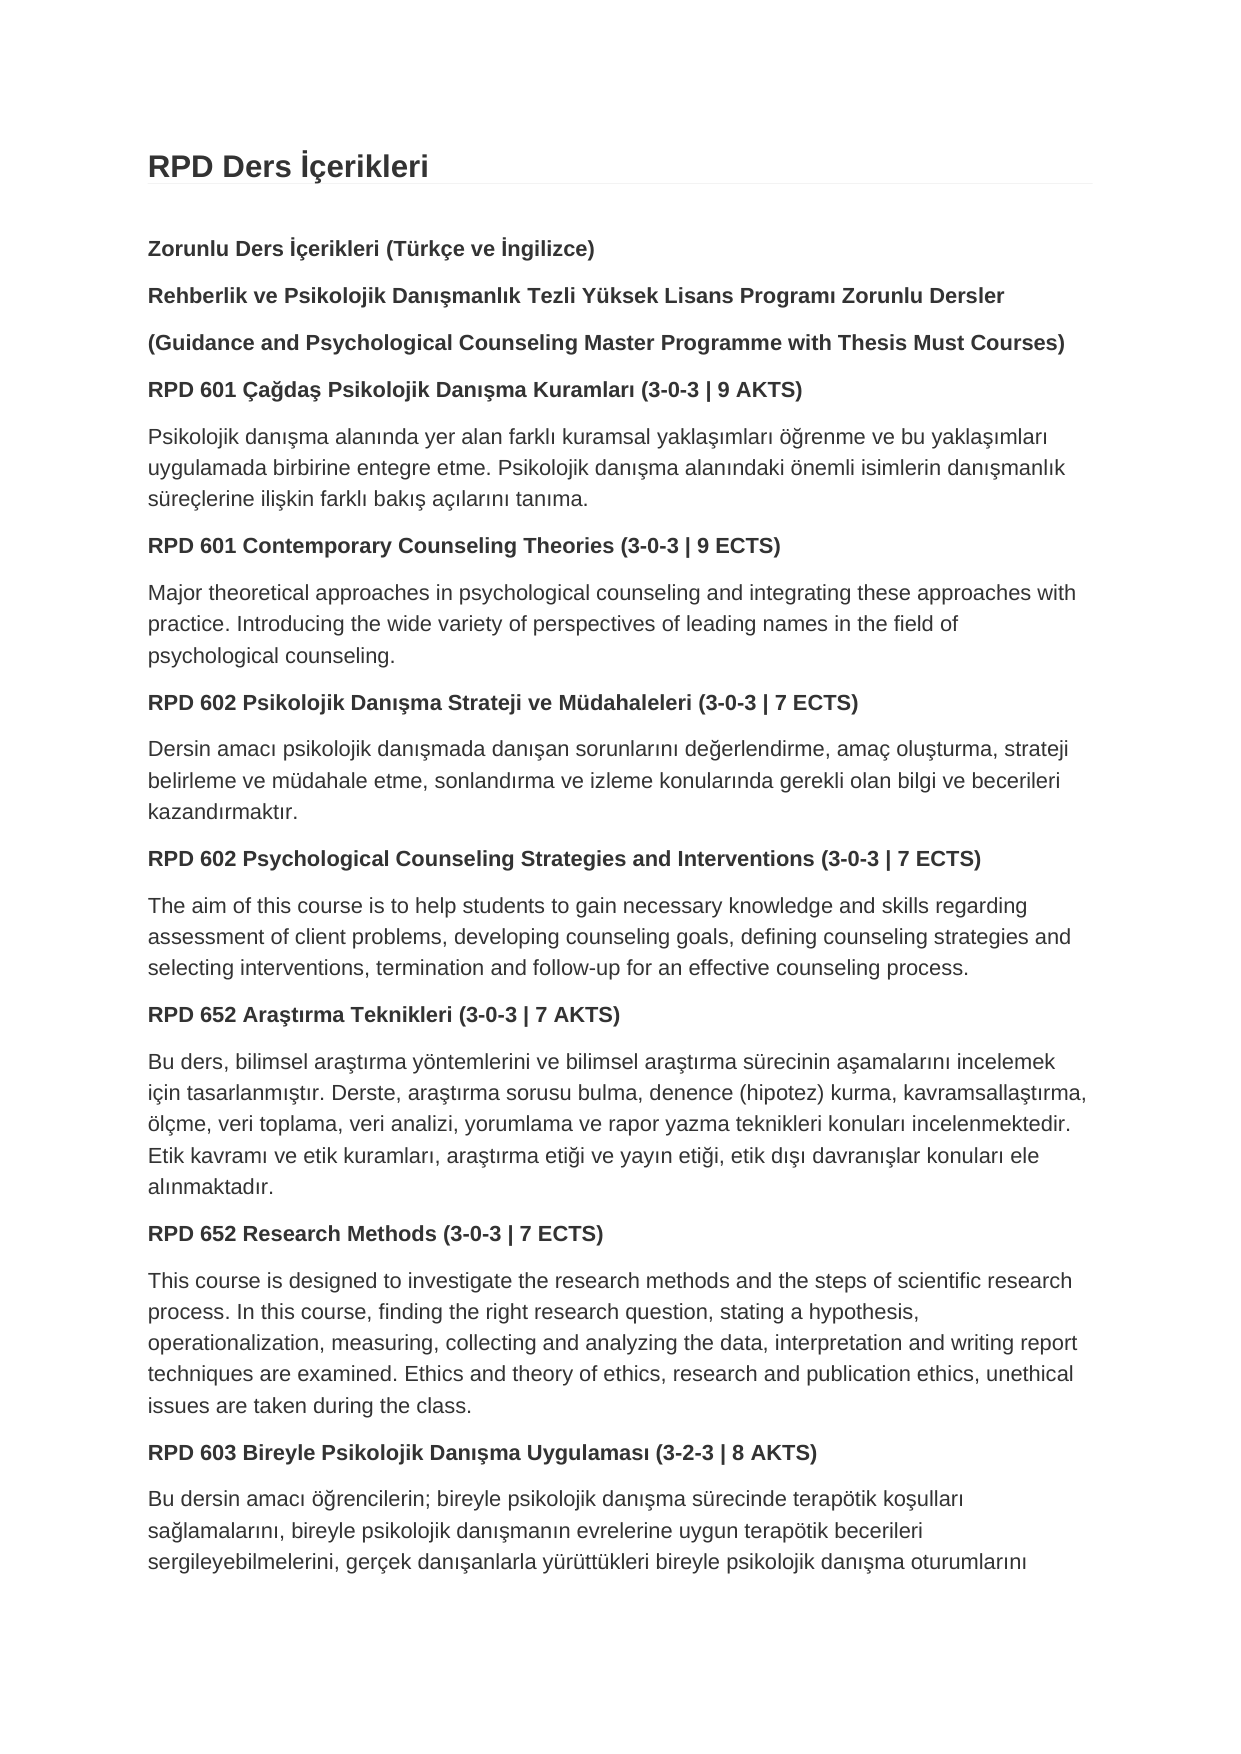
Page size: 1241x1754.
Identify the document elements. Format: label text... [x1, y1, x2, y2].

text RPD 602 Psikolojik Danışma Strateji ve Müdahaleleri (3-0-3 | 7 ECTS) [148, 683, 1093, 715]
text RPD 602 Psychological Counseling Strategies and Interventions (3-0-3 | 7 ECTS) [148, 840, 1093, 871]
text RPD 652 Araştırma Teknikleri (3-0-3 | 7 AKTS) [148, 996, 1093, 1027]
text Psikolojik danışma alanında yer alan farklı kuramsal yaklaşımları öğrenme ve bu yaklaşımları uygulamada birbirine entegre etme. Psikolojik danışma alanındaki önemli isimlerin danışmanlık süreçlerine ilişkin farklı bakış açılarını tanıma. [148, 418, 1093, 512]
text The aim of this course is to help students to gain necessary knowledge and skills regarding assessment of client problems, developing counseling goals, defining counseling strategies and selecting interventions, termination and follow-up for an effective counseling process. [148, 887, 1093, 980]
text Major theoretical approaches in psychological counseling and integrating these approaches with practice. Introducing the wide variety of perspectives of leading names in the field of psychological counseling. [148, 574, 1093, 668]
text RPD 603 Bireyle Psikolojik Danışma Uygulaması (3-2-3 | 8 AKTS) [148, 1433, 1093, 1465]
text RPD 601 Contemporary Counseling Theories (3-0-3 | 9 ECTS) [148, 527, 1093, 558]
text Zorunlu Ders İçerikleri (Türkçe ve İngilizce) [148, 230, 1093, 262]
text RPD 601 Çağdaş Psikolojik Danışma Kuramları (3-0-3 | 9 AKTS) [148, 371, 1093, 402]
text RPD 652 Research Methods (3-0-3 | 7 ECTS) [148, 1215, 1093, 1246]
text Rehberlik ve Psikolojik Danışmanlık Tezli Yüksek Lisans Programı Zorunlu Dersler [148, 277, 1093, 308]
text Bu ders, bilimsel araştırma yöntemlerini ve bilimsel araştırma sürecinin aşamalarını incelemek için tasarlanmıştır. Derste, araştırma sorusu bulma, denence (hipotez) kurma, kavramsallaştırma, ölçme, veri toplama, veri analizi, yorumlama ve rapor yazma teknikleri konuları incelenmektedir. Etik kavramı ve etik kuramları, araştırma etiği ve yayın etiği, etik dışı davranışlar konuları ele alınmaktadır. [148, 1043, 1093, 1199]
text (Guidance and Psychological Counseling Master Programme with Thesis Must Courses) [148, 324, 1093, 355]
text Dersin amacı psikolojik danışmada danışan sorunlarını değerlendirme, amaç oluşturma, strateji belirleme ve müdahale etme, sonlandırma ve izleme konularında gerekli olan bilgi ve becerileri kazandırmaktır. [148, 730, 1093, 824]
text RPD Ders İçerikleri [148, 148, 1093, 183]
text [148, 1480, 1093, 1574]
text This course is designed to investigate the research methods and the steps of scientific research process. In this course, finding the right research question, stating a hypothesis, operationalization, measuring, collecting and analyzing the data, interpretation and writing report techniques are examined. Ethics and theory of ethics, research and publication ethics, unethical issues are taken during the class. [148, 1262, 1093, 1418]
